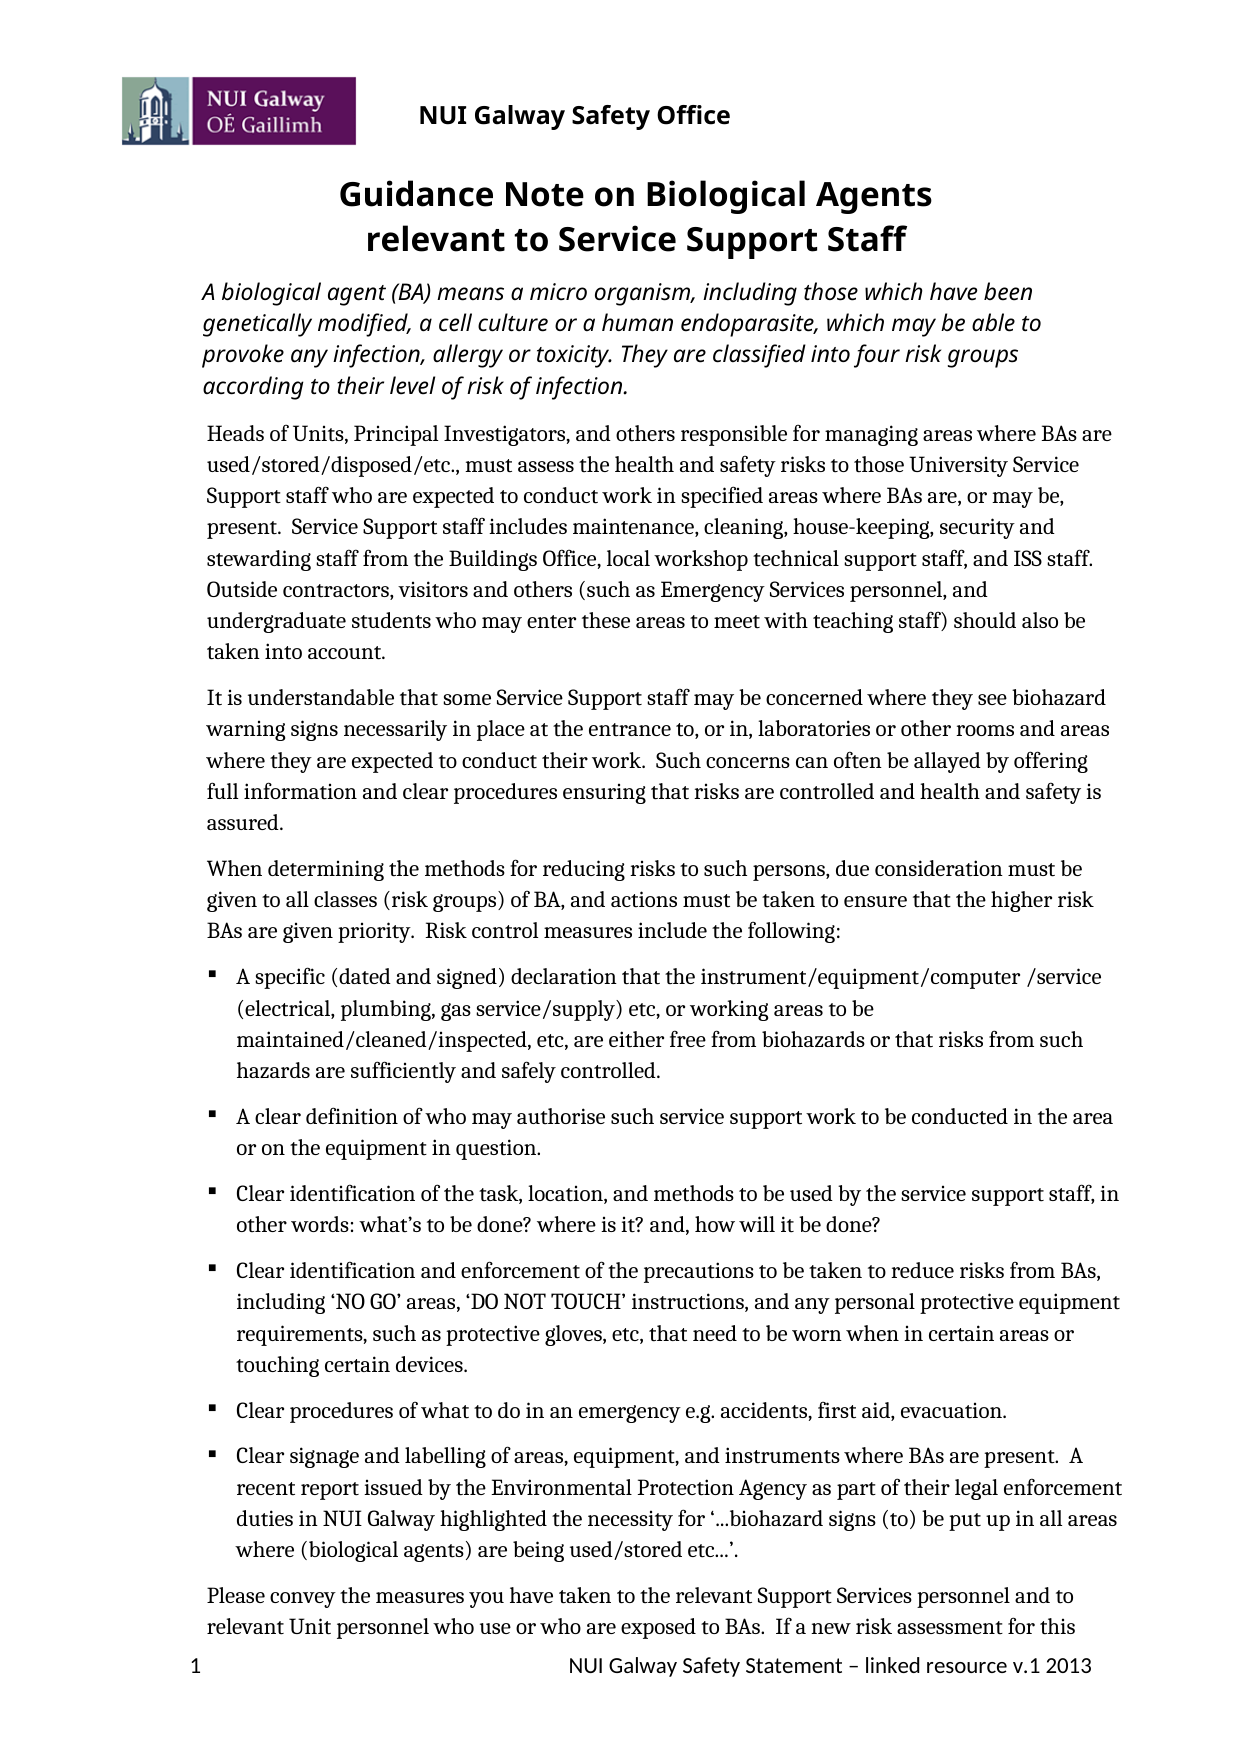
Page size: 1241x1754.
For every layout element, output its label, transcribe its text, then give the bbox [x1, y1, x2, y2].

title Guidance Note on Biological Agents relevant to Service Support Staff [118, 171, 1153, 261]
title NUI Galway Safety Office [118, 74, 1153, 156]
text A biological agent (BA) means a micro organism, including those which have been [202, 276, 1153, 307]
text Clear identification and enforcement of the precautions to be taken to reduce risks from BAs, including ‘NO GO’ areas, ‘DO NOT TOUCH’ instructions, and any personal protective equipment requirements, such as protective gloves, etc, that need to be worn when in certain areas or touching certain devices. [207, 1253, 1124, 1378]
text according to their level of risk of infection. [202, 370, 1124, 401]
picture [118, 73, 360, 149]
text Clear procedures of what to do in an emergency e.g. accidents, first aid, evacuation. [207, 1393, 1124, 1424]
text Heads of Units, Principal Investigators, and others responsible for managing areas where BAs are used/stored/disposed/etc., must assess the health and safety risks to those University Service Support staff who are expected to conduct work in specified areas where BAs are, or may be, present. Service Support staff includes maintenance, cleaning, house-keeping, security and stewarding staff from the Buildings Office, local workshop technical support staff, and ISS staff. Outside contractors, visitors and others (such as Emergency Services personnel, and undergraduate students who may enter these areas to meet with teaching staff) should also be taken into account. [207, 416, 1124, 666]
text Clear identification of the task, location, and methods to be used by the service support staff, in other words: what’s to be done? where is it? and, how will it be done? [207, 1176, 1124, 1238]
text Clear signage and labelling of areas, equipment, and instruments where BAs are present. A recent report issued by the Environmental Protection Agency as part of their legal enforcement duties in NUI Galway highlighted the necessity for ‘...biohazard signs (to) be put up in all areas where (biological agents) are being used/stored etc...’. [207, 1438, 1124, 1563]
text A clear definition of who may authorise such service support work to be conducted in the area or on the equipment in question. [207, 1099, 1124, 1161]
text A specific (dated and signed) declaration that the instrument/equipment/computer /service (electrical, plumbing, gas service/supply) etc, or working areas to be maintained/cleaned/inspected, etc, are either free from biohazards or that risks from such hazards are sufficiently and safely controlled. [207, 959, 1124, 1084]
text When determining the methods for reducing risks to such persons, due consideration must be given to all classes (risk groups) of BA, and actions must be taken to ensure that the higher risk BAs are given priority. Risk control measures include the following: [207, 851, 1124, 945]
text It is understandable that some Service Support staff may be concerned where they see biohazard warning signs necessarily in place at the entrance to, or in, laboratories or other rooms and areas where they are expected to conduct their work. Such concerns can often be allayed by offering full information and clear procedures ensuring that risks are controlled and health and safety is assured. [207, 680, 1124, 836]
text provoke any infection, allergy or toxicity. They are classified into four risk groups [202, 338, 1153, 370]
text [207, 1578, 1124, 1641]
text genetically modified, a cell culture or a human endoparasite, which may be able to [202, 307, 1153, 338]
